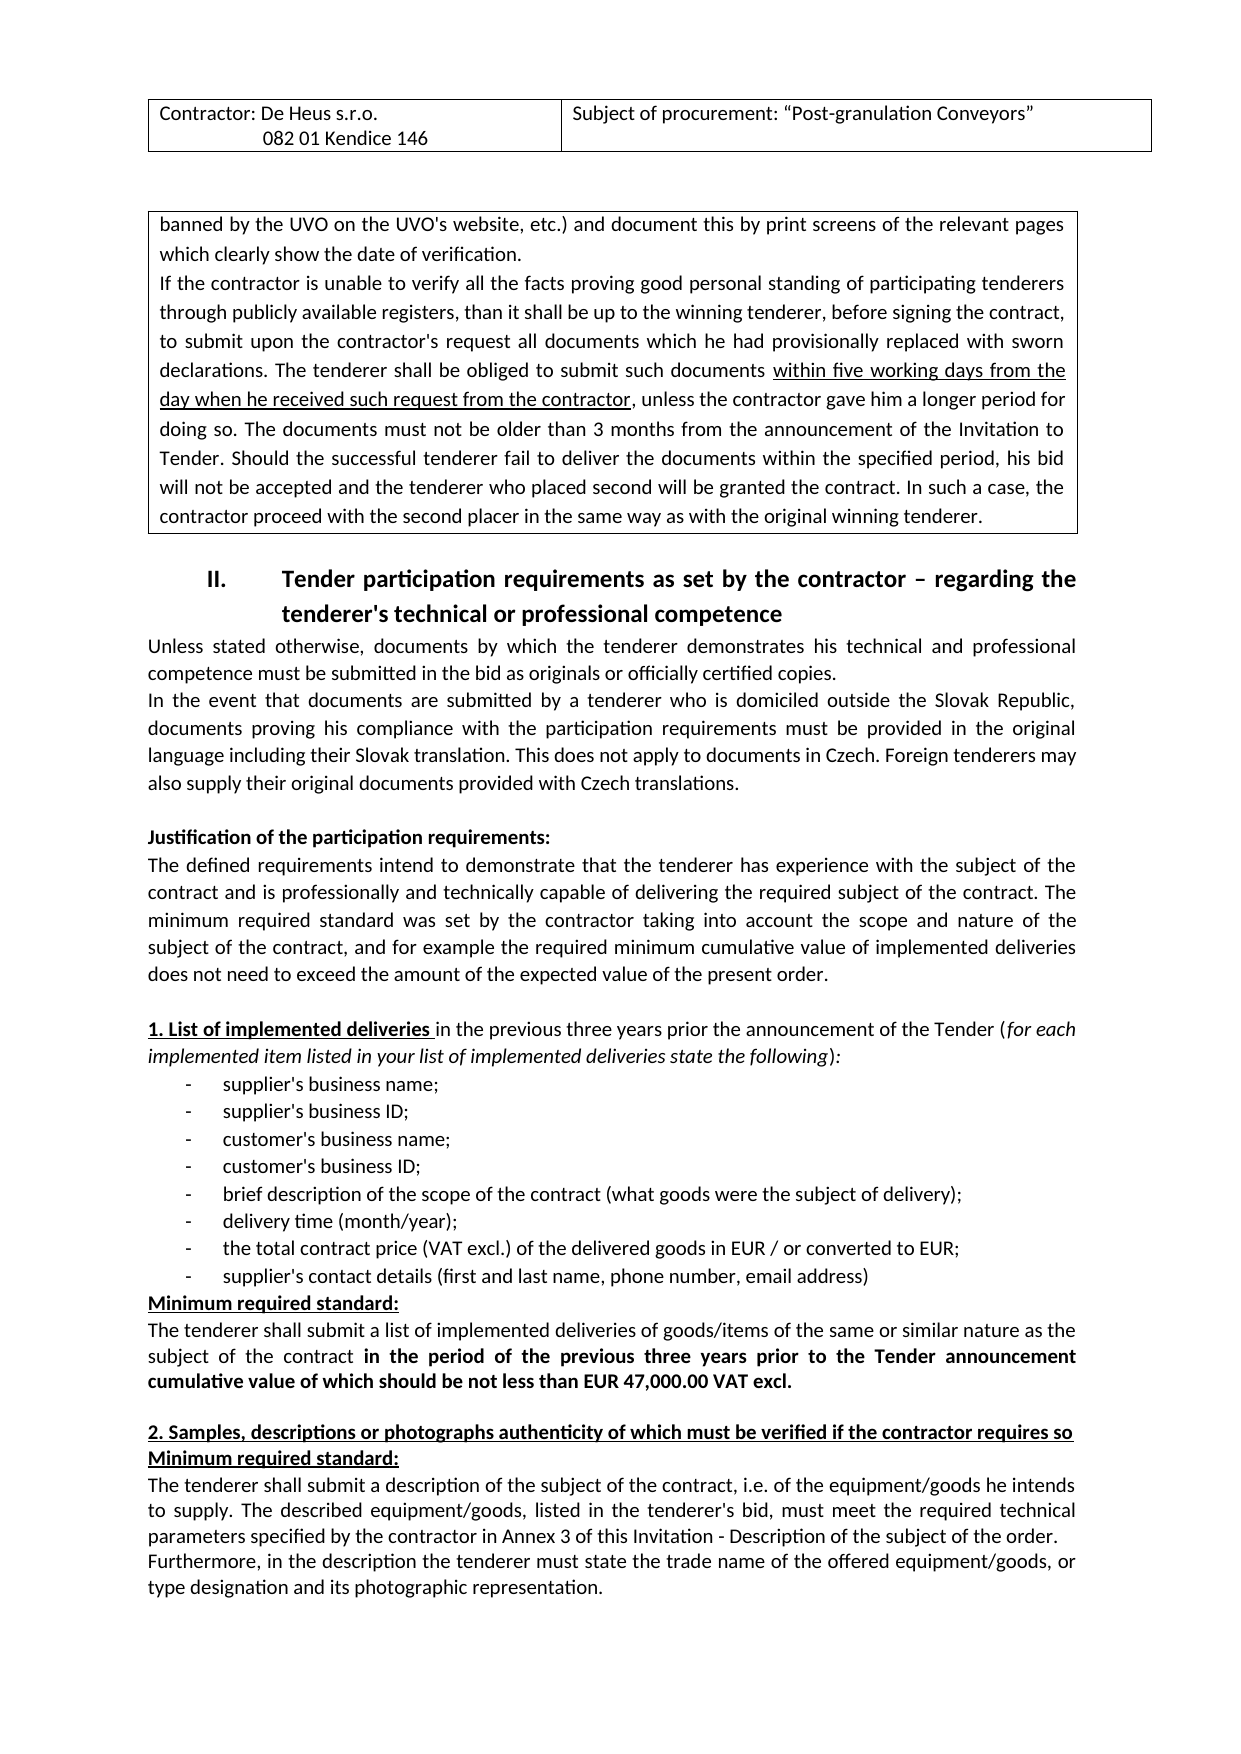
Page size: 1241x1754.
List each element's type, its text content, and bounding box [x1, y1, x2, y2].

text The tenderer shall submit a list of implemented deliveries of goods/items of the same or similar nature as the subject of the contract in the period of the previous three years prior to the Tender announcement cumulative value of which should be not less than EUR 47,000.00 VAT excl. [148, 1318, 1078, 1394]
text 2. Samples, descriptions or photographs authenticity of which must be verified if the contractor requires so [148, 1419, 1078, 1445]
list Tender participation requirements as set by the contractor – regarding the tenderer's technical or professional competence [207, 563, 1078, 628]
list the total contract price (VAT excl.) of the delivered goods in EUR / or converted to EUR; [185, 1236, 1078, 1261]
text Justification of the participation requirements: [148, 824, 1078, 850]
text Minimum required standard: [148, 1445, 1078, 1470]
text Unless stated otherwise, documents by which the tenderer demonstrates his technical and professional competence must be submitted in the bid as originals or officially certified copies. [148, 633, 1078, 686]
list supplier's contact details (first and last name, phone number, email address) [185, 1263, 1078, 1288]
text Furthermore, in the description the tenderer must state the trade name of the offered equipment/goods, or type designation and its photographic representation. [148, 1548, 1078, 1599]
text The defined requirements intend to demonstrate that the tenderer has experience with the subject of the contract and is professionally and technically capable of delivering the required subject of the contract. The minimum required standard was set by the contractor taking into account the scope and nature of the subject of the contract, and for example the required minimum cumulative value of implemented deliveries does not need to exceed the amount of the expected value of the present order. [148, 852, 1078, 987]
text The tenderer shall submit a description of the subject of the contract, i.e. of the equipment/goods he intends to supply. The described equipment/goods, listed in the tenderer's bid, must meet the required technical parameters specified by the contractor in Annex 3 of this Invitation - Description of the subject of the order. [148, 1472, 1078, 1548]
list supplier's business name; [185, 1071, 1078, 1097]
text 1. List of implemented deliveries in the previous three years prior the announcement of the Tender (for each implemented item listed in your list of implemented deliveries state the following): [148, 1016, 1078, 1069]
list customer's business name; [185, 1126, 1078, 1151]
text Minimum required standard: [148, 1290, 1078, 1316]
text In the event that documents are submitted by a tenderer who is domiciled outside the Slovak Republic, documents proving his compliance with the participation requirements must be provided in the original language including their Slovak translation. This does not apply to documents in Czech. Foreign tenderers may also supply their original documents provided with Czech translations. [148, 688, 1078, 795]
list customer's business ID; [185, 1153, 1078, 1179]
list supplier's business ID; [185, 1098, 1078, 1124]
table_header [149, 212, 1077, 533]
list brief description of the scope of the contract (what goods were the subject of delivery); [185, 1181, 1078, 1206]
list delivery time (month/year); [185, 1208, 1078, 1233]
